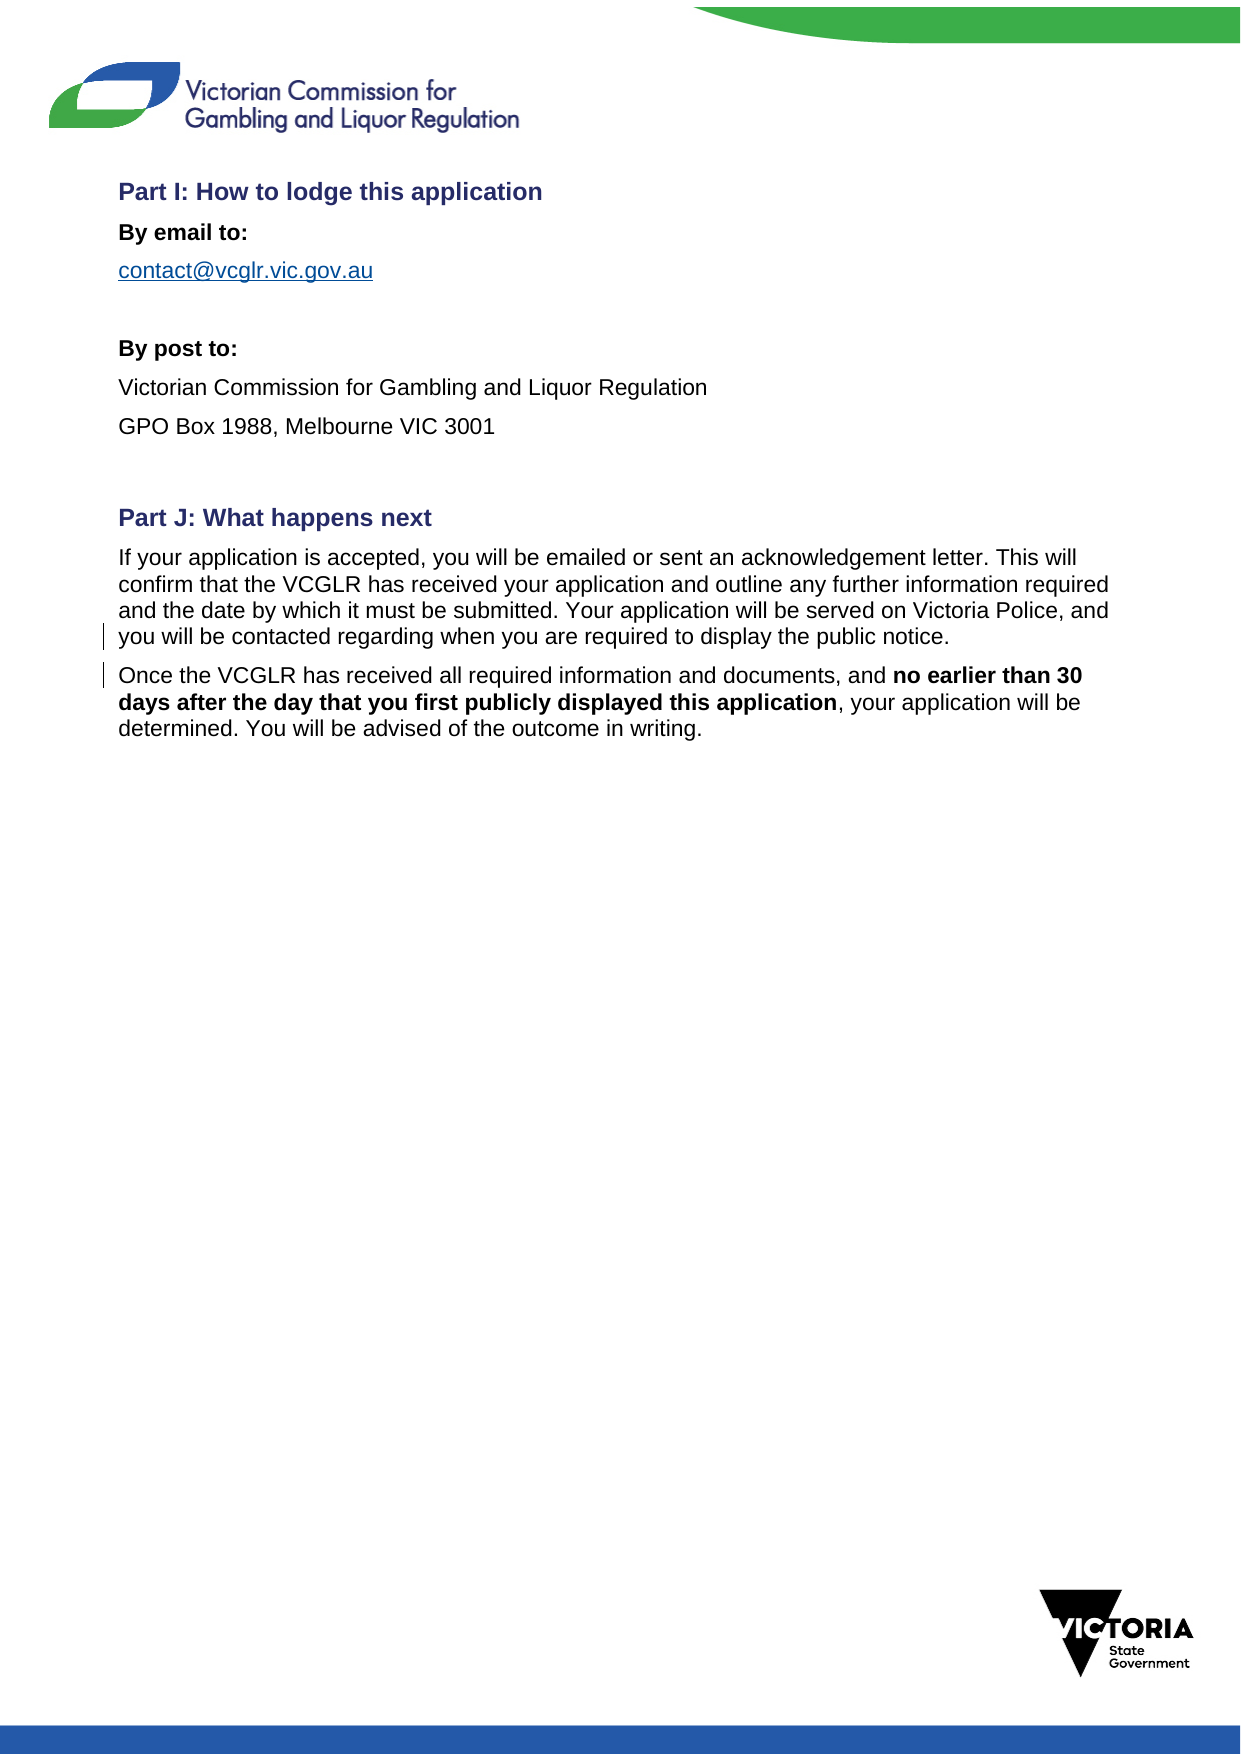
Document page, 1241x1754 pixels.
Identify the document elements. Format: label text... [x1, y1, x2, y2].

text contact@vcglr.vic.gov.au [118, 257, 1122, 284]
text Once the VCGLR has received all required information and documents, and no earlier than 30 days after the day that you first publicly displayed this application, your application will be determined. You will be advised of the outcome in writing. [118, 662, 1122, 741]
text GPO Box 1988, Melbourne VIC 3001 [118, 413, 1122, 439]
subtitle Part J: What happens next [118, 503, 1122, 532]
text By email to: [118, 218, 1122, 245]
text If your application is accepted, you will be emailed or sent an acknowledgement letter. This will confirm that the VCGLR has received your application and outline any further information required and the date by which it must be submitted. Your application will be served on Victoria Police, and you will be contacted regarding when you are required to display the public notice. [118, 544, 1122, 649]
text Victorian Commission for Gambling and Liquor Regulation [118, 374, 1122, 400]
text By post to: [118, 335, 1122, 361]
picture [0, 7, 1241, 1754]
subtitle Part I: How to lodge this application [118, 177, 1122, 206]
